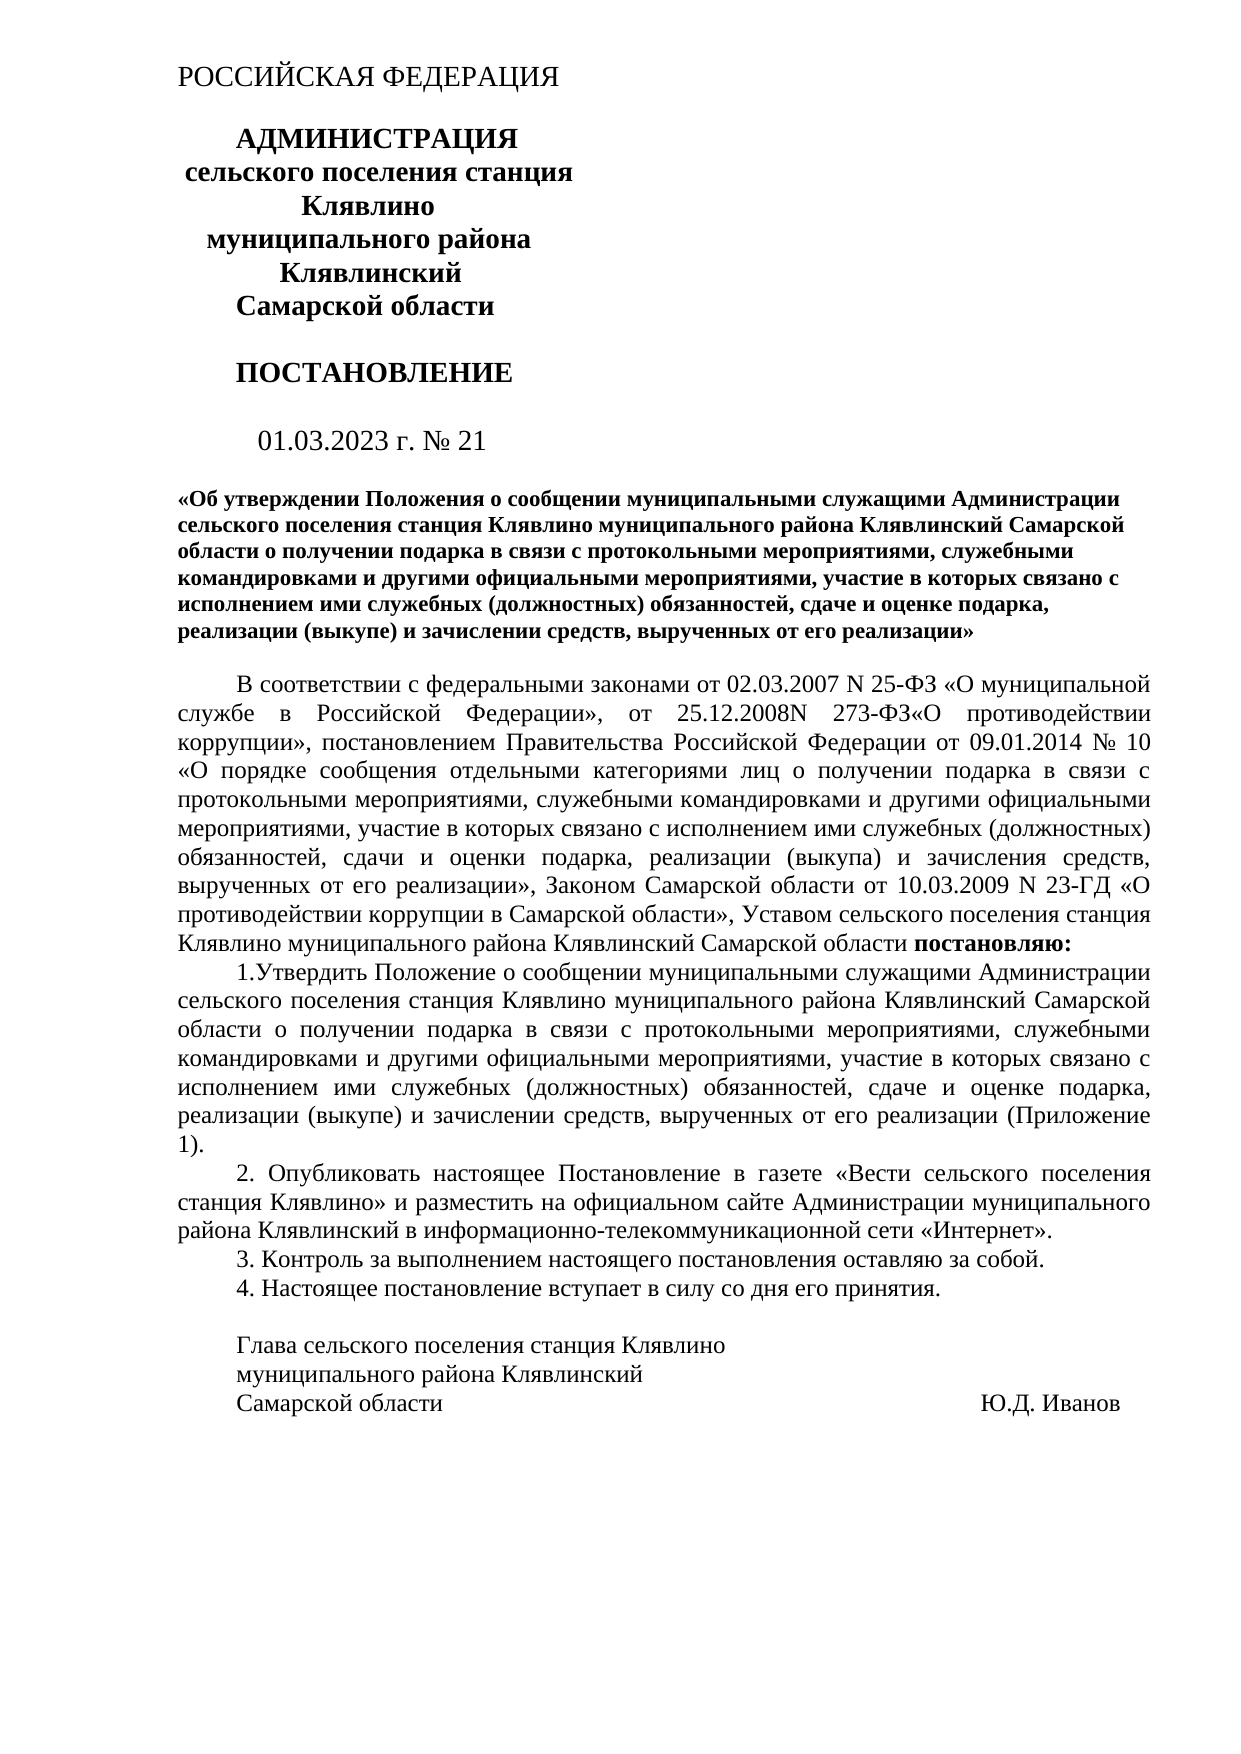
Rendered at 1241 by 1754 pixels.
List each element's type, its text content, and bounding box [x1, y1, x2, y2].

text Самарской области [177, 288, 1152, 322]
text Самарской области Ю.Д. Иванов [177, 1388, 1152, 1417]
text АДМИНИСТРАЦИЯ [177, 121, 1152, 154]
text 4. Настоящее постановление вступает в силу со дня его принятия. [177, 1273, 1152, 1302]
text Клявлино [177, 188, 1152, 221]
text Клявлинский [177, 255, 1152, 288]
text РОССИЙСКАЯ ФЕДЕРАЦИЯ [177, 59, 1152, 93]
text 2. Опубликовать настоящее Постановление в газете «Вести сельского поселения станция Клявлино» и разместить на официальном сайте Администрации муниципального района Клявлинский в информационно-телекоммуникационной сети «Интернет». [177, 1158, 1152, 1244]
text Глава сельского поселения станция Клявлино [177, 1331, 1152, 1359]
text 1.Утвердить Положение о сообщении муниципальными служащими Администрации сельского поселения станция Клявлино муниципального района Клявлинский Самарской области о получении подарка в связи с протокольными мероприятиями, служебными командировками и другими официальными мероприятиями, участие в которых связано с исполнением ими служебных (должностных) обязанностей, сдаче и оценке подарка, реализации (выкупе) и зачислении средств, вырученных от его реализации (Приложение 1). [177, 957, 1152, 1158]
text 3. Контроль за выполнением настоящего постановления оставляю за собой. [177, 1244, 1152, 1273]
text муниципального района Клявлинский [177, 1359, 1152, 1388]
text «Об утверждении Положения о сообщении муниципальными служащими Администрации сельского поселения станция Клявлино муниципального района Клявлинский Самарской области о получении подарка в связи с протокольными мероприятиями, служебными командировками и другими официальными мероприятиями, участие в которых связано с исполнением ими служебных (должностных) обязанностей, сдаче и оценке подарка, реализации (выкупе) и зачислении средств, вырученных от его реализации» [177, 485, 1152, 643]
text 01.03.2023 г. № 21 [177, 423, 1152, 456]
text В соответствии с федеральными законами от 02.03.2007 N 25-ФЗ «О муниципальной службе в Российской Федерации», от 25.12.2008N 273-ФЗ«О противодействии коррупции», постановлением Правительства Российской Федерации от 09.01.2014 № 10 «О порядке сообщения отдельными категориями лиц о получении подарка в связи с протокольными мероприятиями, служебными командировками и другими официальными мероприятиями, участие в которых связано с исполнением ими служебных (должностных) обязанностей, сдачи и оценки подарка, реализации (выкупа) и зачисления средств, вырученных от его реализации», Законом Самарской области от 10.03.2009 N 23-ГД «О противодействии коррупции в Самарской области», Уставом сельского поселения станция Клявлино муниципального района Клявлинский Самарской области постановляю: [177, 669, 1152, 957]
text сельского поселения станция [177, 154, 1152, 188]
text ПОСТАНОВЛЕНИЕ [177, 356, 1152, 389]
text муниципального района [177, 221, 1152, 255]
